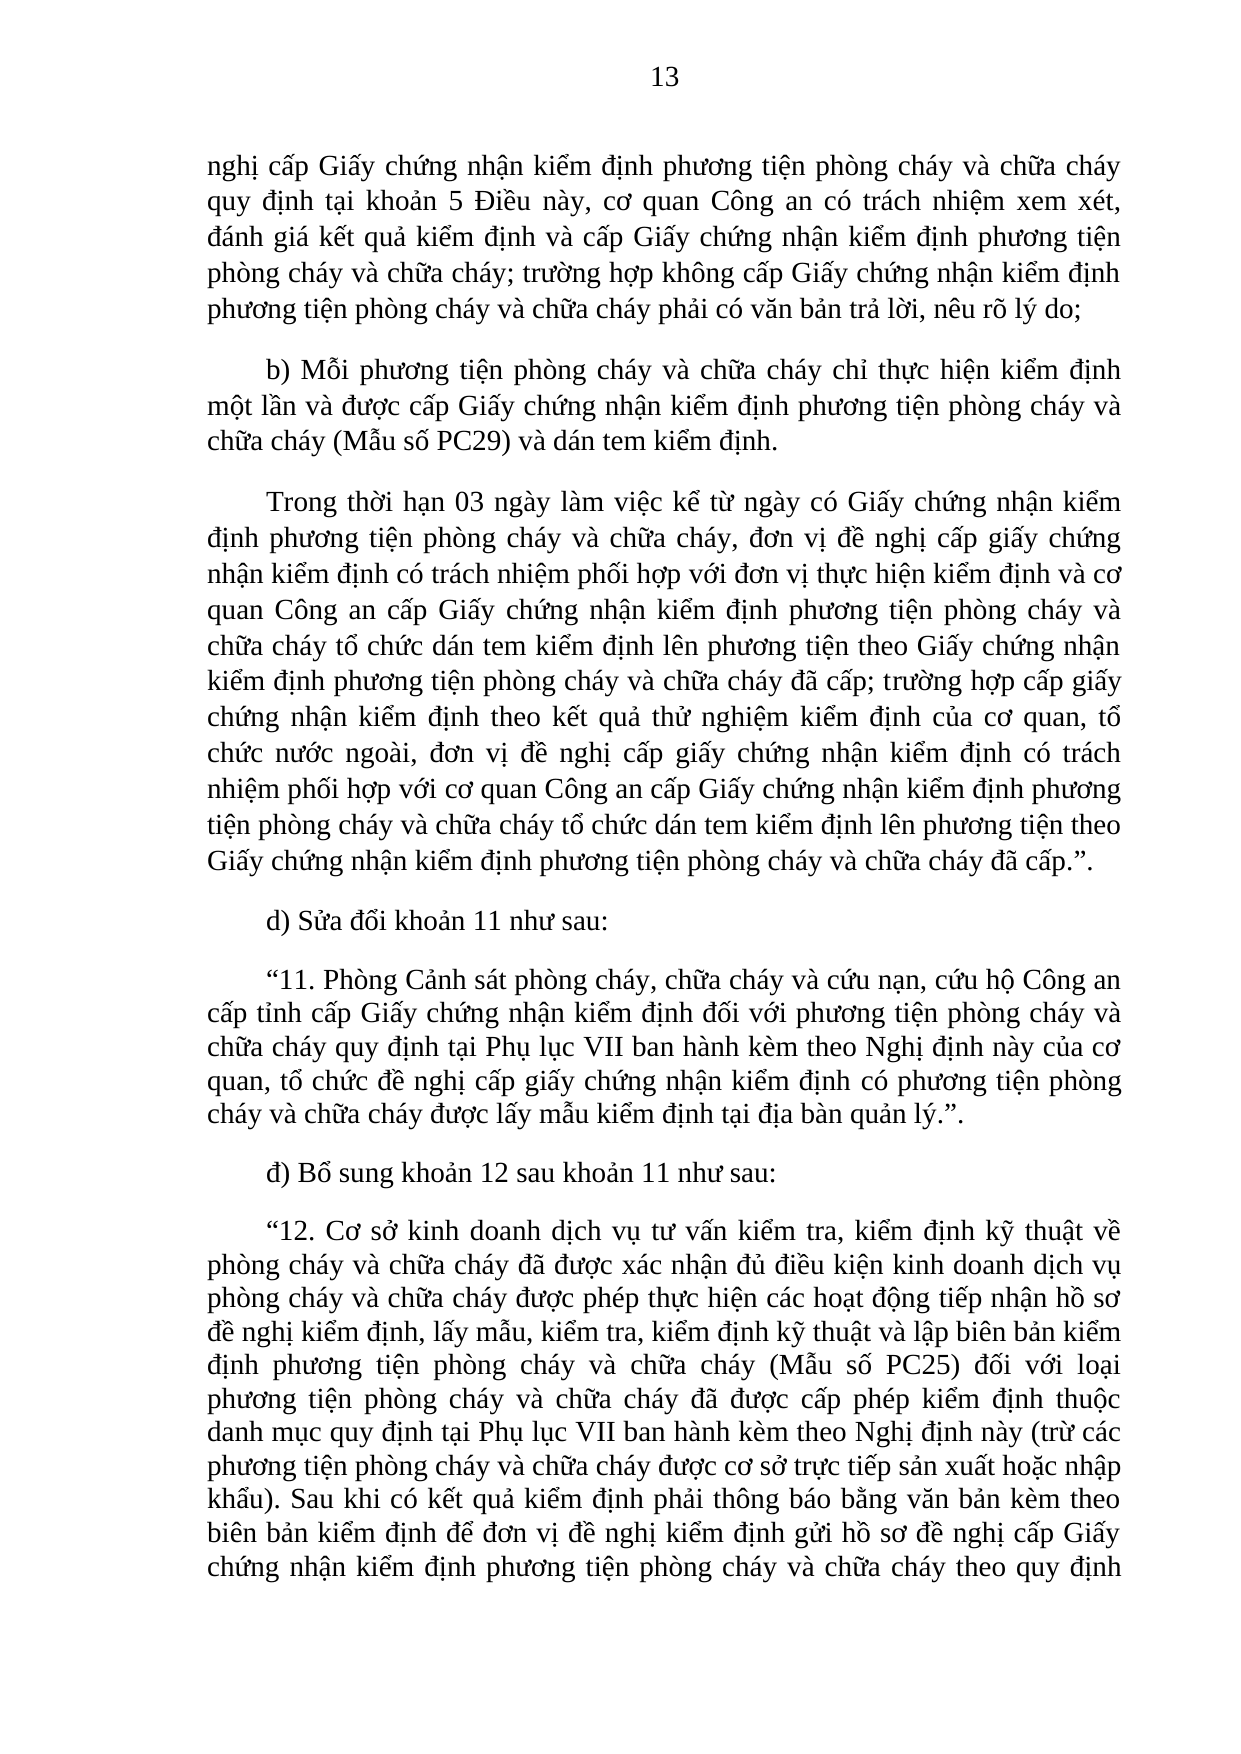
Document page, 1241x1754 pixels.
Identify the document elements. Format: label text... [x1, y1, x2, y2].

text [207, 1213, 1122, 1582]
text b) Mỗi phương tiện phòng cháy và chữa cháy chỉ thực hiện kiểm định một lần và được cấp Giấy chứng nhận kiểm định phương tiện phòng cháy và chữa cháy (Mẫu số PC29) và dán tem kiểm định. [207, 352, 1122, 457]
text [207, 148, 1122, 324]
text d) Sửa đổi khoản 11 như sau: [207, 903, 1122, 937]
text đ) Bổ sung khoản 12 sau khoản 11 như sau: [207, 1155, 1122, 1188]
text “11. Phòng Cảnh sát phòng cháy, chữa cháy và cứu nạn, cứu hộ Công an cấp tỉnh cấp Giấy chứng nhận kiểm định đối với phương tiện phòng cháy và chữa cháy quy định tại Phụ lục VII ban hành kèm theo Nghị định này của cơ quan, tổ chức đề nghị cấp giấy chứng nhận kiểm định có phương tiện phòng cháy và chữa cháy được lấy mẫu kiểm định tại địa bàn quản lý.”. [207, 962, 1122, 1130]
text Trong thời hạn 03 ngày làm việc kể từ ngày có Giấy chứng nhận kiểm định phương tiện phòng cháy và chữa cháy, đơn vị đề nghị cấp giấy chứng nhận kiểm định có trách nhiệm phối hợp với đơn vị thực hiện kiểm định và cơ quan Công an cấp Giấy chứng nhận kiểm định phương tiện phòng cháy và chữa cháy tổ chức dán tem kiểm định lên phương tiện theo Giấy chứng nhận kiểm định phương tiện phòng cháy và chữa cháy đã cấp; trường hợp cấp giấy chứng nhận kiểm định theo kết quả thử nghiệm kiểm định của cơ quan, tổ chức nước ngoài, đơn vị đề nghị cấp giấy chứng nhận kiểm định có trách nhiệm phối hợp với cơ quan Công an cấp Giấy chứng nhận kiểm định phương tiện phòng cháy và chữa cháy tổ chức dán tem kiểm định lên phương tiện theo Giấy chứng nhận kiểm định phương tiện phòng cháy và chữa cháy đã cấp.”. [207, 661, 1122, 876]
